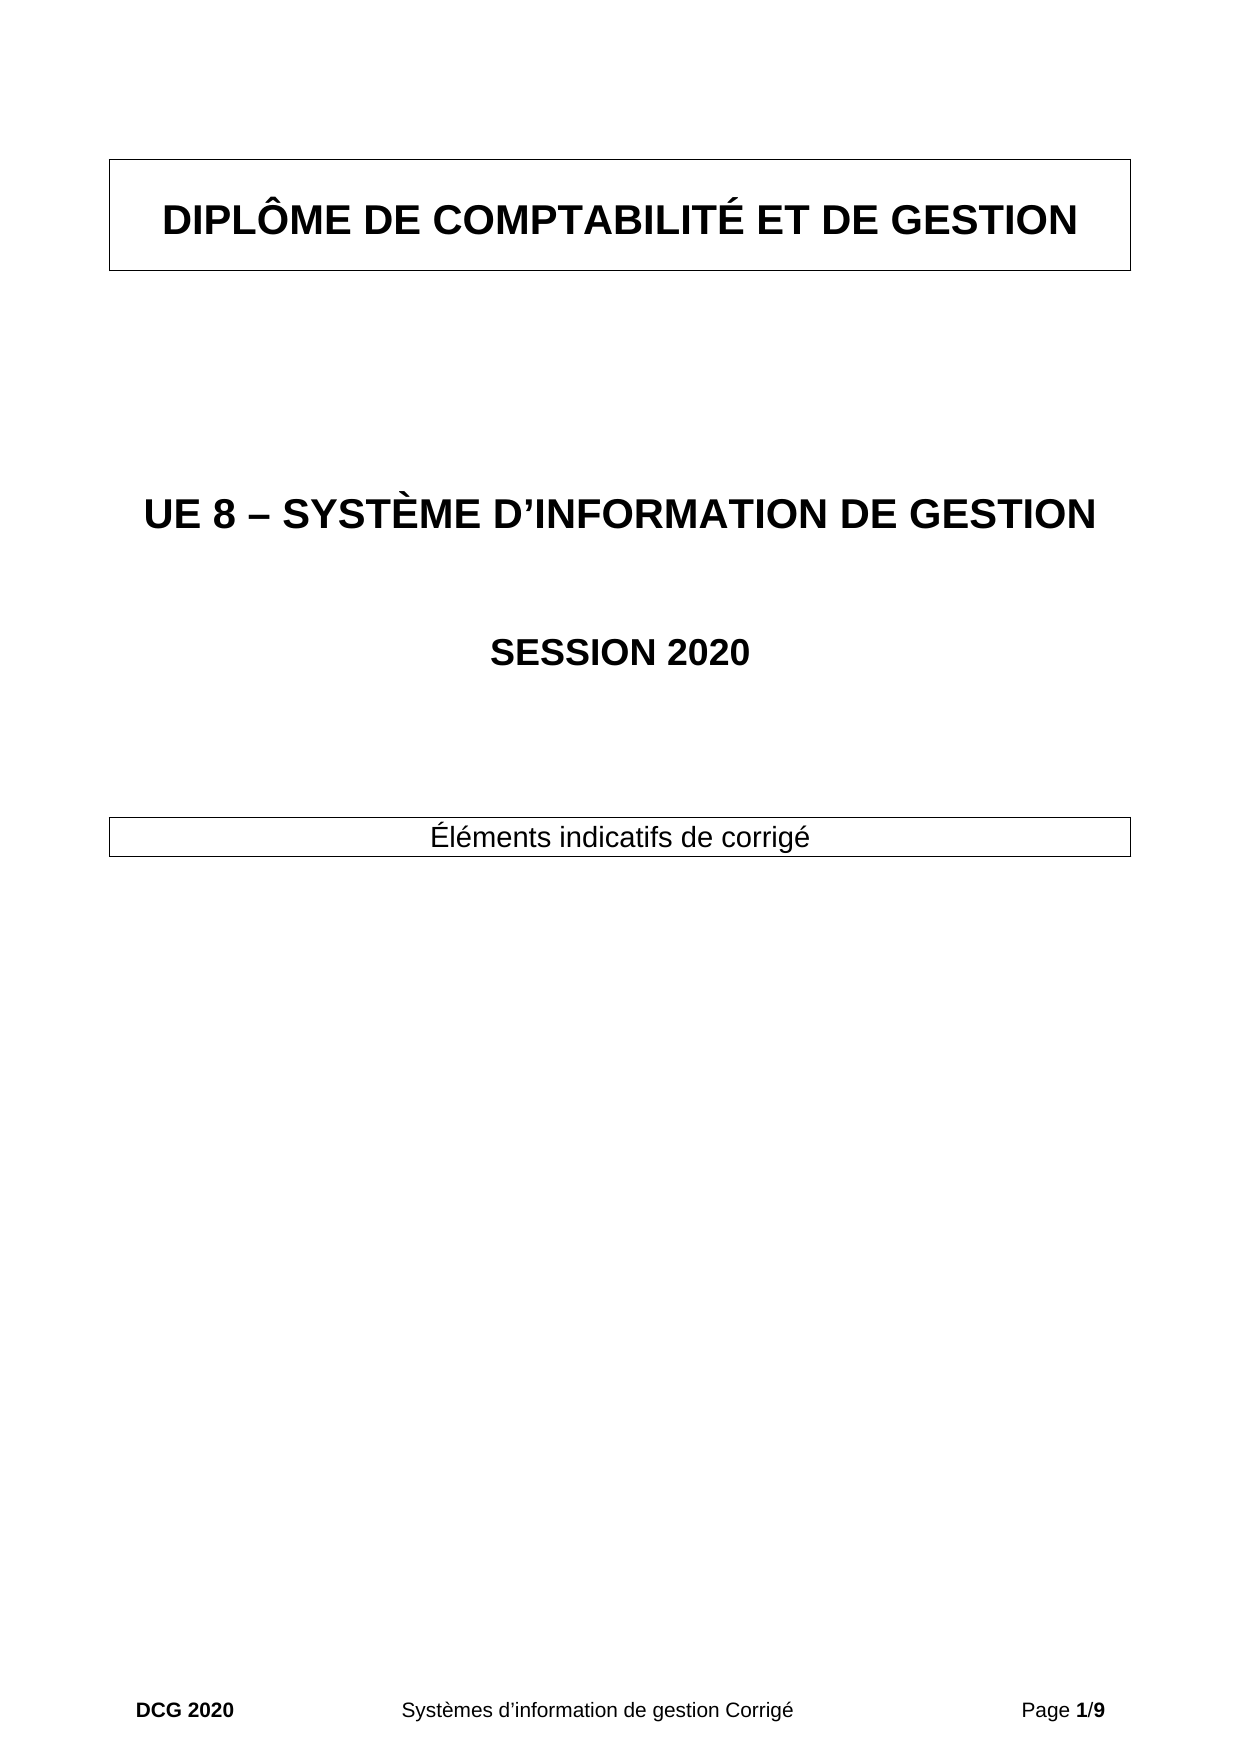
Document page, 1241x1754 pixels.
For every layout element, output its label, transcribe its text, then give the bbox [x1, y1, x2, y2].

text SESSION 2020 [118, 630, 1122, 673]
text DIPLÔME DE COMPTABILITÉ ET DE GESTION [110, 160, 1130, 270]
subtitle UE 8 – SYSTÈME D’INFORMATION DE GESTION [118, 489, 1122, 537]
text Éléments indicatifs de corrigé [110, 818, 1130, 856]
